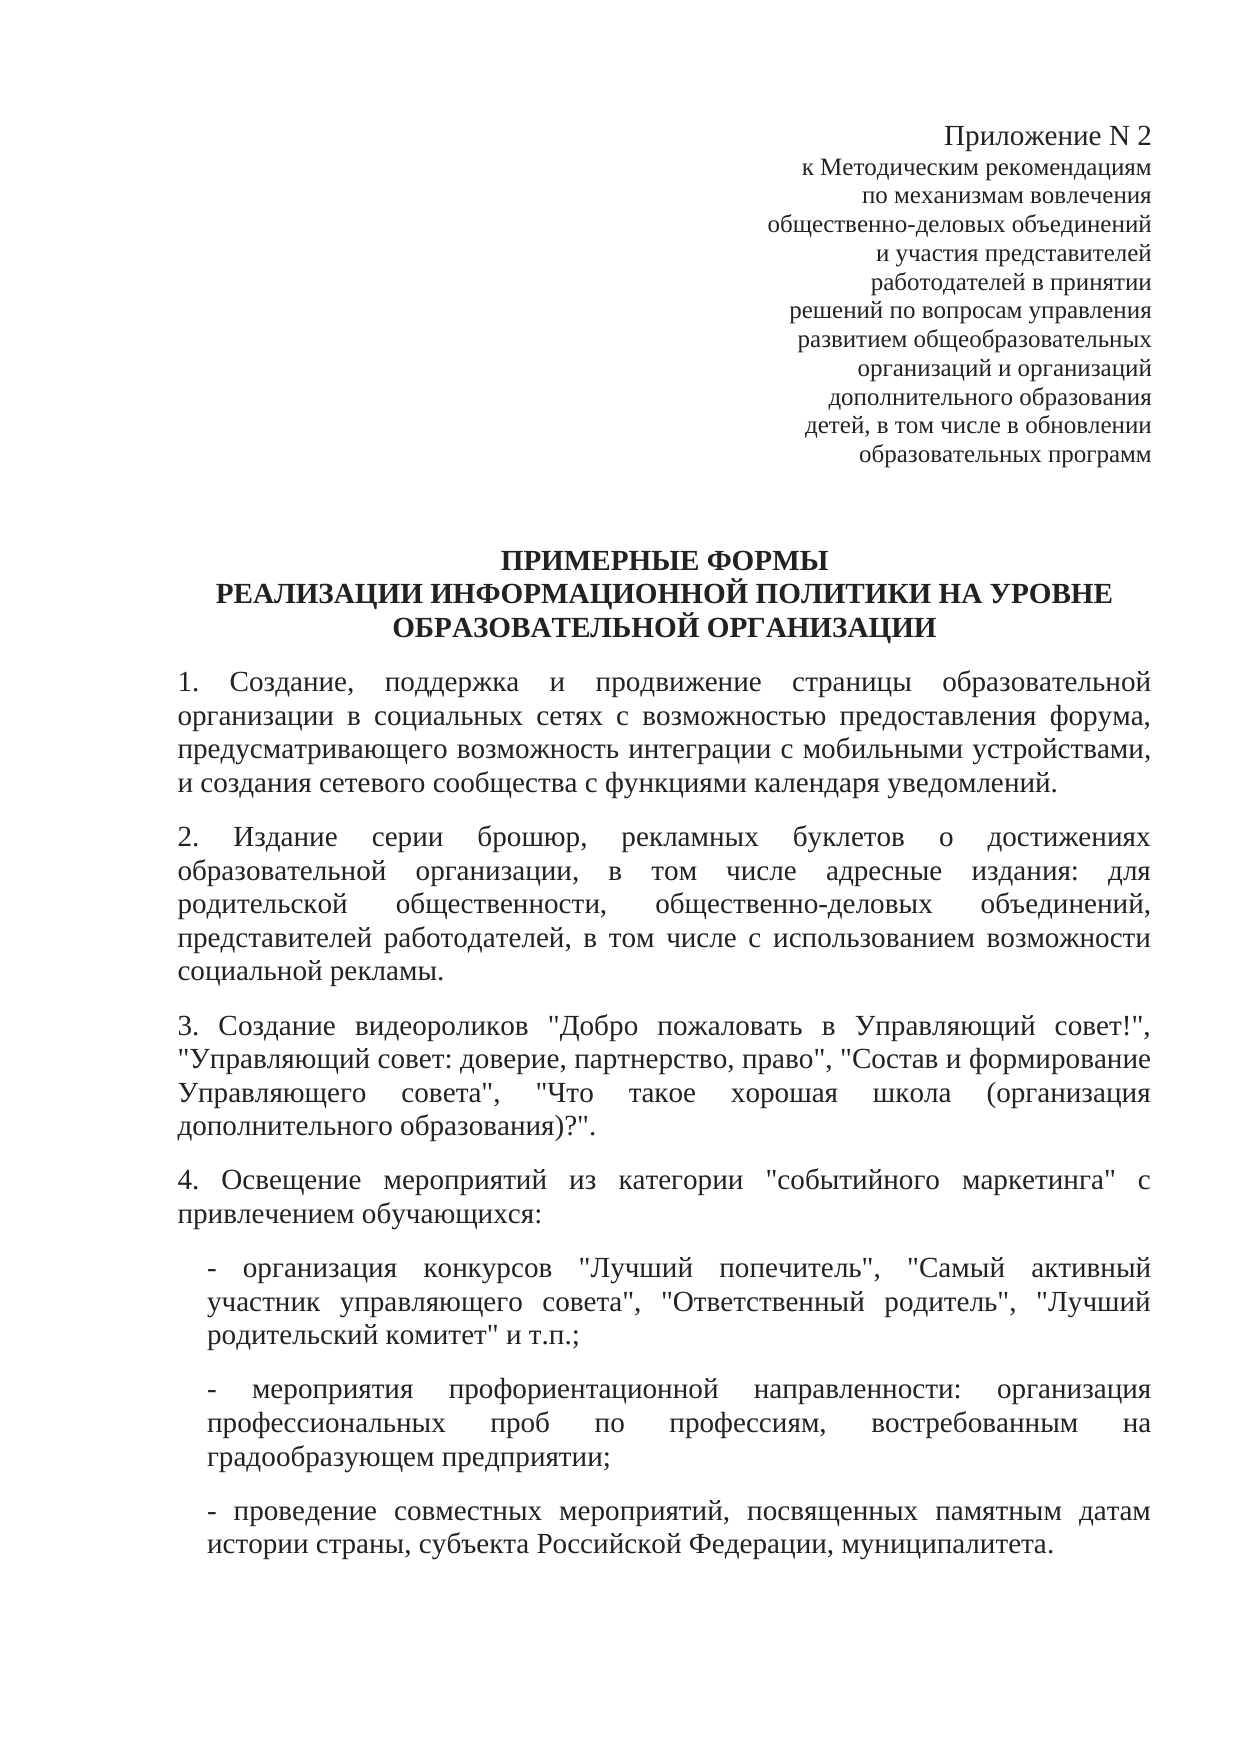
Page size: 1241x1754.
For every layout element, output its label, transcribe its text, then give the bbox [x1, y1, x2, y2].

text - мероприятия профориентационной направленности: организация профессиональных проб по профессиям, востребованным на градообразующем предприятии; [207, 1372, 1152, 1472]
text 4. Освещение мероприятий из категории "событийного маркетинга" с привлечением обучающихся: [177, 1162, 1152, 1229]
text 2. Издание серии брошюр, рекламных буклетов о достижениях образовательной организации, в том числе адресные издания: для родительской общественности, общественно-деловых объединений, представителей работодателей, в том числе с использованием возможности социальной рекламы. [177, 819, 1152, 987]
text 3. Создание видеороликов "Добро пожаловать в Управляющий совет!", "Управляющий совет: доверие, партнерство, право", "Состав и формирование Управляющего совета", "Что такое хорошая школа (организация дополнительного образования)?". [177, 1008, 1152, 1142]
text ПРИМЕРНЫЕ ФОРМЫ РЕАЛИЗАЦИИ ИНФОРМАЦИОННОЙ ПОЛИТИКИ НА УРОВНЕ ОБРАЗОВАТЕЛЬНОЙ ОРГАНИЗАЦИИ [177, 543, 1152, 643]
text Приложение N 2 к Методическим рекомендациям по механизмам вовлечения общественно-деловых объединений и участия представителей работодателей в принятии решений по вопросам управления развитием общеобразовательных организаций и организаций дополнительного образования детей, в том числе в обновлении образовательных программ [177, 118, 1152, 468]
text - проведение совместных мероприятий, посвященных памятным датам истории страны, субъекта Российской Федерации, муниципалитета. [207, 1493, 1152, 1560]
text 1. Создание, поддержка и продвижение страницы образовательной организации в социальных сетях с возможностью предоставления форума, предусматривающего возможность интеграции с мобильными устройствами, и создания сетевого сообщества с функциями календаря уведомлений. [177, 664, 1152, 798]
text - организация конкурсов "Лучший попечитель", "Самый активный участник управляющего совета", "Ответственный родитель", "Лучший родительский комитет" и т.п.; [207, 1250, 1152, 1351]
